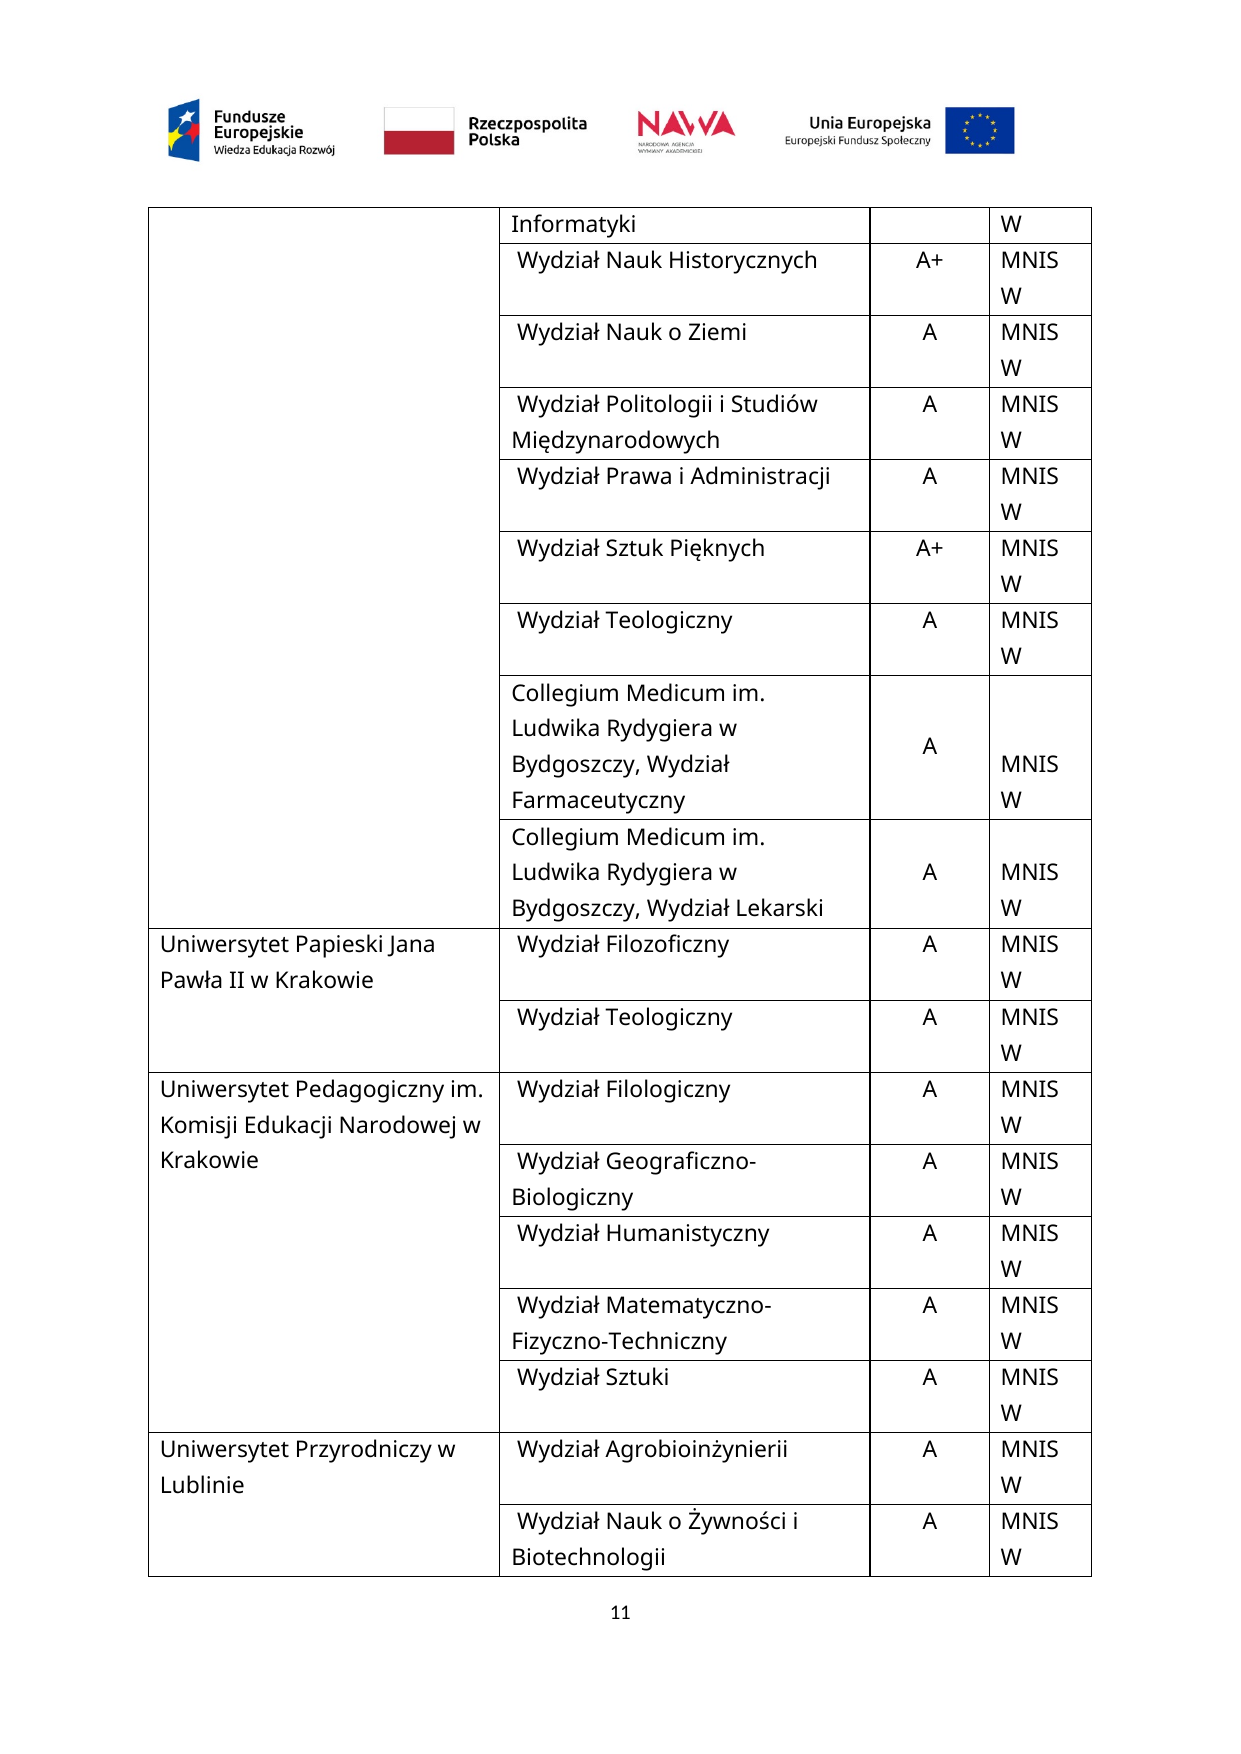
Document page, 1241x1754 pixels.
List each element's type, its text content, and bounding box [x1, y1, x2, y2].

table_cell MNISW [990, 1289, 1091, 1360]
table_cell MNISW [990, 1433, 1091, 1504]
table_cell A [871, 1217, 989, 1288]
table_cell MNISW [990, 208, 1091, 243]
table_cell A [871, 604, 989, 675]
table_cell MNISW [990, 604, 1091, 675]
table_cell Wydział Politologii i Studiów Międzynarodowych [500, 388, 869, 459]
table_cell A [871, 1001, 989, 1072]
table_cell Wydział Filologiczny [500, 1073, 869, 1144]
table_cell Wydział Teologiczny [500, 604, 869, 675]
table_cell A [871, 1289, 989, 1360]
table_cell A [871, 929, 989, 999]
table_cell A [871, 208, 989, 243]
table_cell Wydział Geograficzno-Biologiczny [500, 1145, 869, 1216]
table_cell A [871, 1073, 989, 1144]
table_cell MNISW [990, 929, 1091, 999]
table_cell A [871, 1361, 989, 1432]
table_cell Wydział Humanistyczny [500, 1217, 869, 1288]
table_cell Wydział Sztuk Pięknych [500, 532, 869, 603]
table_cell A [871, 1433, 989, 1504]
table_cell MNISW [990, 388, 1091, 459]
table_cell Wydział Nauk o Żywności i Biotechnologii [500, 1505, 869, 1576]
table_cell Wydział Agrobioinżynierii [500, 1433, 869, 1504]
table_cell Uniwersytet Papieski Jana Pawła II w Krakowie [149, 929, 499, 1072]
table_cell Wydział Nauk o Ziemi [500, 316, 869, 387]
table_cell Uniwersytet Przyrodniczy w Lublinie [149, 1433, 499, 1576]
table_cell Collegium Medicum im. Ludwika Rydygiera w Bydgoszczy, Wydział Lekarski [500, 820, 869, 927]
table_cell MNISW [990, 1361, 1091, 1432]
table_cell Wydział Sztuki [500, 1361, 869, 1432]
table_cell MNISW [990, 676, 1091, 819]
table_cell Wydział Matematyki i Informatyki [500, 208, 869, 243]
table_cell MNISW [990, 1001, 1091, 1072]
table_cell MNISW [990, 1073, 1091, 1144]
table_cell MNISW [990, 1145, 1091, 1216]
table_cell A+ [871, 532, 989, 603]
table_cell Wydział Prawa i Administracji [500, 460, 869, 531]
table_cell A [871, 388, 989, 459]
table_cell Collegium Medicum im. Ludwika Rydygiera w Bydgoszczy, Wydział Farmaceutyczny [500, 676, 869, 819]
table_cell A+ [871, 244, 989, 315]
table_cell A [871, 316, 989, 387]
table_cell MNISW [990, 460, 1091, 531]
table_cell A [871, 820, 989, 927]
table_cell MNISW [990, 1217, 1091, 1288]
table_cell Wydział Nauk Historycznych [500, 244, 869, 315]
table_cell MNISW [990, 820, 1091, 927]
table_cell MNISW [990, 316, 1091, 387]
picture [147, 72, 1034, 191]
table_cell MNISW [990, 1505, 1091, 1576]
table_cell Uniwersytet Pedagogiczny im. Komisji Edukacji Narodowej w Krakowie [149, 1073, 499, 1432]
table_cell MNISW [990, 244, 1091, 315]
table_cell A [871, 1145, 989, 1216]
table_cell A [871, 676, 989, 819]
table_cell A [871, 1505, 989, 1576]
table_cell MNISW [990, 532, 1091, 603]
table_cell Wydział Filozoficzny [500, 929, 869, 999]
table_cell Wydział Teologiczny [500, 1001, 869, 1072]
table_cell Wydział Matematyczno-Fizyczno-Techniczny [500, 1289, 869, 1360]
table_cell A [871, 460, 989, 531]
